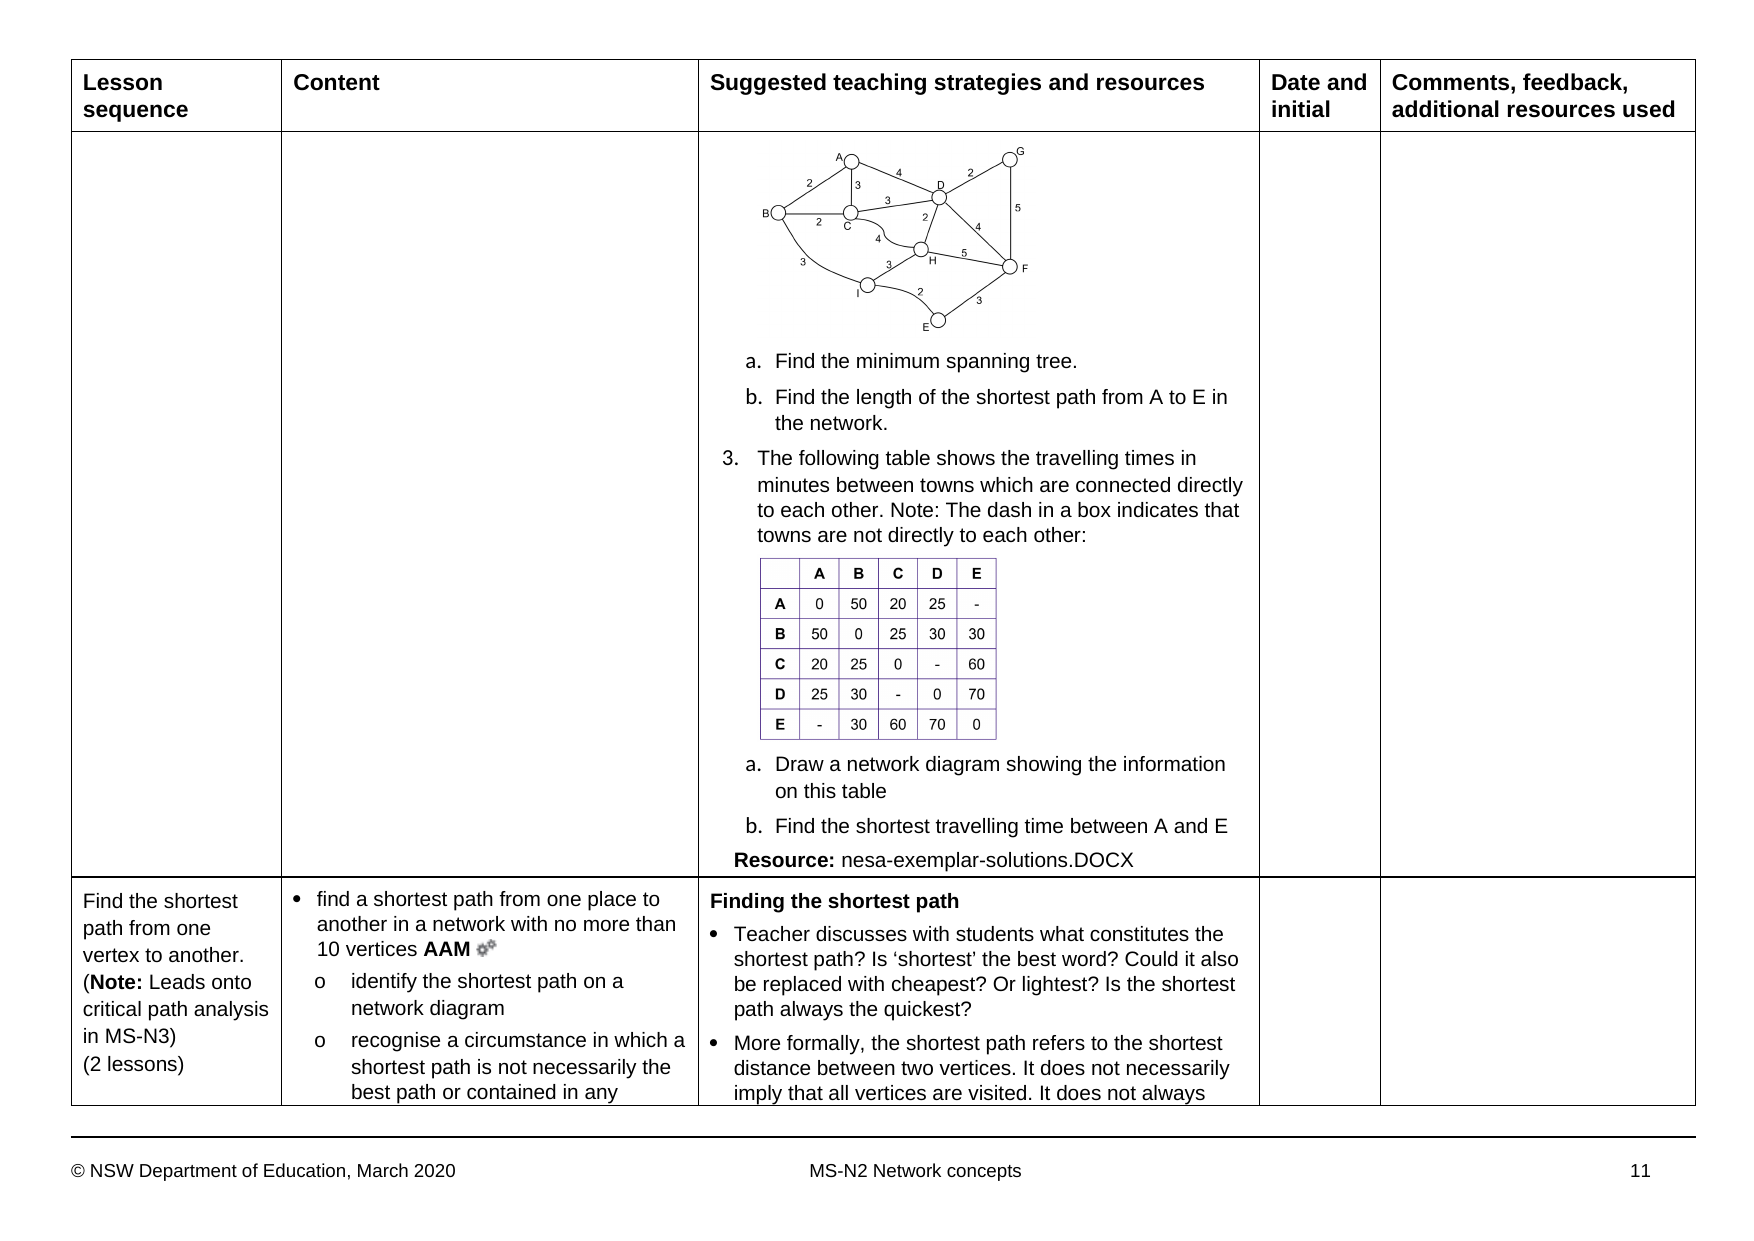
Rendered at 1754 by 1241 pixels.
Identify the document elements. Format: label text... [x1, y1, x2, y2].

table_header Content [282, 60, 698, 131]
table_cell [1381, 132, 1695, 876]
table_cell [1260, 878, 1380, 1104]
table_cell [72, 132, 281, 876]
table_header Comments, feedback, additional resources used [1381, 60, 1695, 131]
table_header Date and initial [1260, 60, 1380, 131]
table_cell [282, 878, 698, 1104]
table_header Suggested teaching strategies and resources [699, 60, 1259, 131]
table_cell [699, 878, 1259, 1104]
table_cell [72, 878, 281, 1104]
picture [757, 140, 1037, 338]
table_cell [1381, 878, 1695, 1104]
picture [757, 554, 999, 742]
table_cell [1260, 132, 1380, 876]
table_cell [699, 132, 1259, 876]
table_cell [282, 132, 698, 876]
picture [476, 939, 497, 957]
table_header Lesson sequence [72, 60, 281, 131]
